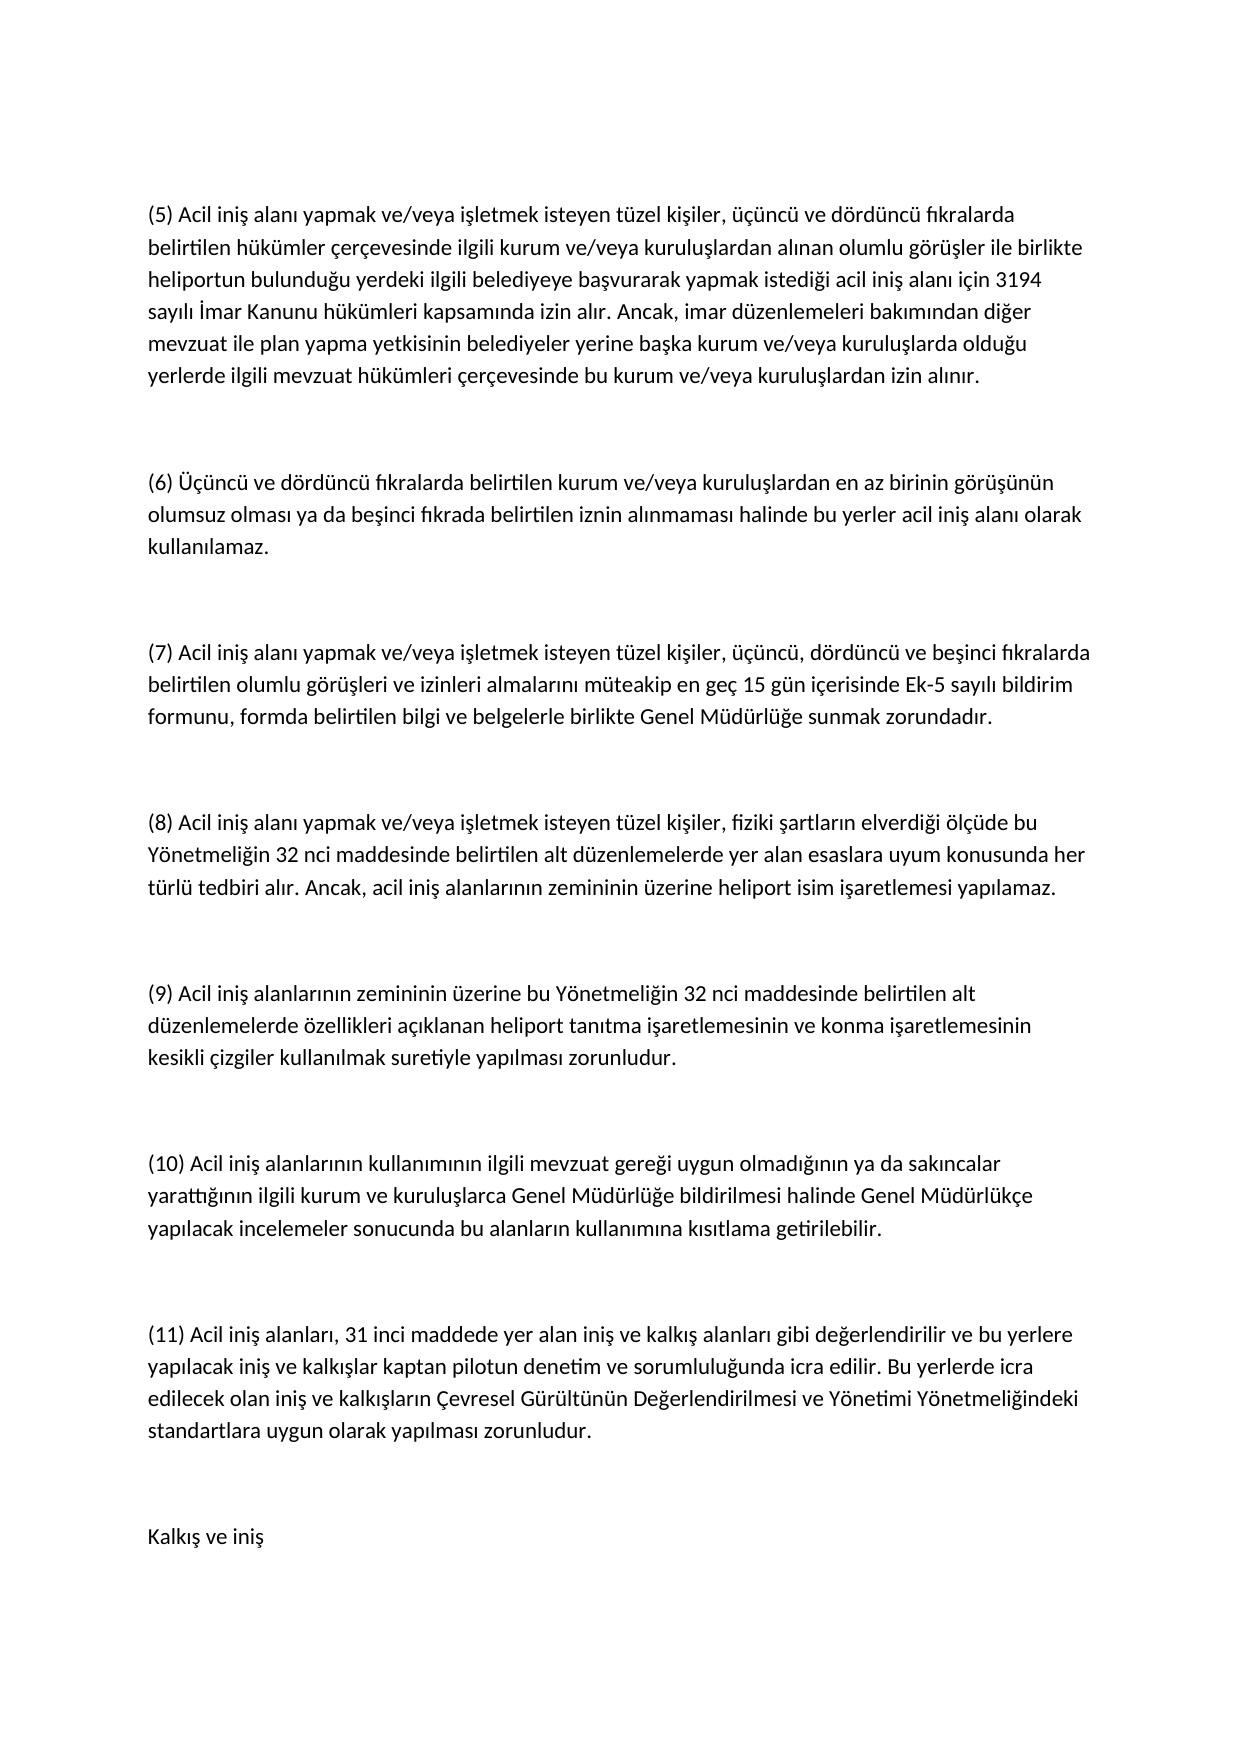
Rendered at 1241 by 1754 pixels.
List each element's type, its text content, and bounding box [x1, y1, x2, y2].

text Kalkış ve iniş [148, 1522, 1093, 1550]
text (10) Acil iniş alanlarının kullanımının ilgili mevzuat gereği uygun olmadığının ya da sakıncalar yarattığının ilgili kurum ve kuruluşlarca Genel Müdürlüğe bildirilmesi halinde Genel Müdürlükçe yapılacak incelemeler sonucunda bu alanların kullanımına kısıtlama getirilebilir. [148, 1149, 1093, 1242]
text (6) Üçüncü ve dördüncü fıkralarda belirtilen kurum ve/veya kuruluşlardan en az birinin görüşünün olumsuz olması ya da beşinci fıkrada belirtilen iznin alınmaması halinde bu yerler acil iniş alanı olarak kullanılamaz. [148, 468, 1093, 560]
text (5) Acil iniş alanı yapmak ve/veya işletmek isteyen tüzel kişiler, üçüncü ve dördüncü fıkralarda belirtilen hükümler çerçevesinde ilgili kurum ve/veya kuruluşlardan alınan olumlu görüşler ile birlikte heliportun bulunduğu yerdeki ilgili belediyeye başvurarak yapmak istediği acil iniş alanı için 3194 sayılı İmar Kanunu hükümleri kapsamında izin alır. Ancak, imar düzenlemeleri bakımından diğer mevzuat ile plan yapma yetkisinin belediyeler yerine başka kurum ve/veya kuruluşlarda olduğu yerlerde ilgili mevzuat hükümleri çerçevesinde bu kurum ve/veya kuruluşlardan izin alınır. [148, 201, 1093, 389]
text (9) Acil iniş alanlarının zemininin üzerine bu Yönetmeliğin 32 nci maddesinde belirtilen alt düzenlemelerde özellikleri açıklanan heliport tanıtma işaretlemesinin ve konma işaretlemesinin kesikli çizgiler kullanılmak suretiyle yapılması zorunludur. [148, 979, 1093, 1071]
text (11) Acil iniş alanları, 31 inci maddede yer alan iniş ve kalkış alanları gibi değerlendirilir ve bu yerlere yapılacak iniş ve kalkışlar kaptan pilotun denetim ve sorumluluğunda icra edilir. Bu yerlerde icra edilecek olan iniş ve kalkışların Çevresel Gürültünün Değerlendirilmesi ve Yönetimi Yönetmeliğindeki standartlara uygun olarak yapılması zorunludur. [148, 1320, 1093, 1444]
text (7) Acil iniş alanı yapmak ve/veya işletmek isteyen tüzel kişiler, üçüncü, dördüncü ve beşinci fıkralarda belirtilen olumlu görüşleri ve izinleri almalarını müteakip en geç 15 gün içerisinde Ek-5 sayılı bildirim formunu, formda belirtilen bilgi ve belgelerle birlikte Genel Müdürlüğe sunmak zorundadır. [148, 638, 1093, 730]
text (8) Acil iniş alanı yapmak ve/veya işletmek isteyen tüzel kişiler, fiziki şartların elverdiği ölçüde bu Yönetmeliğin 32 nci maddesinde belirtilen alt düzenlemelerde yer alan esaslara uyum konusunda her türlü tedbiri alır. Ancak, acil iniş alanlarının zemininin üzerine heliport isim işaretlemesi yapılamaz. [148, 808, 1093, 901]
